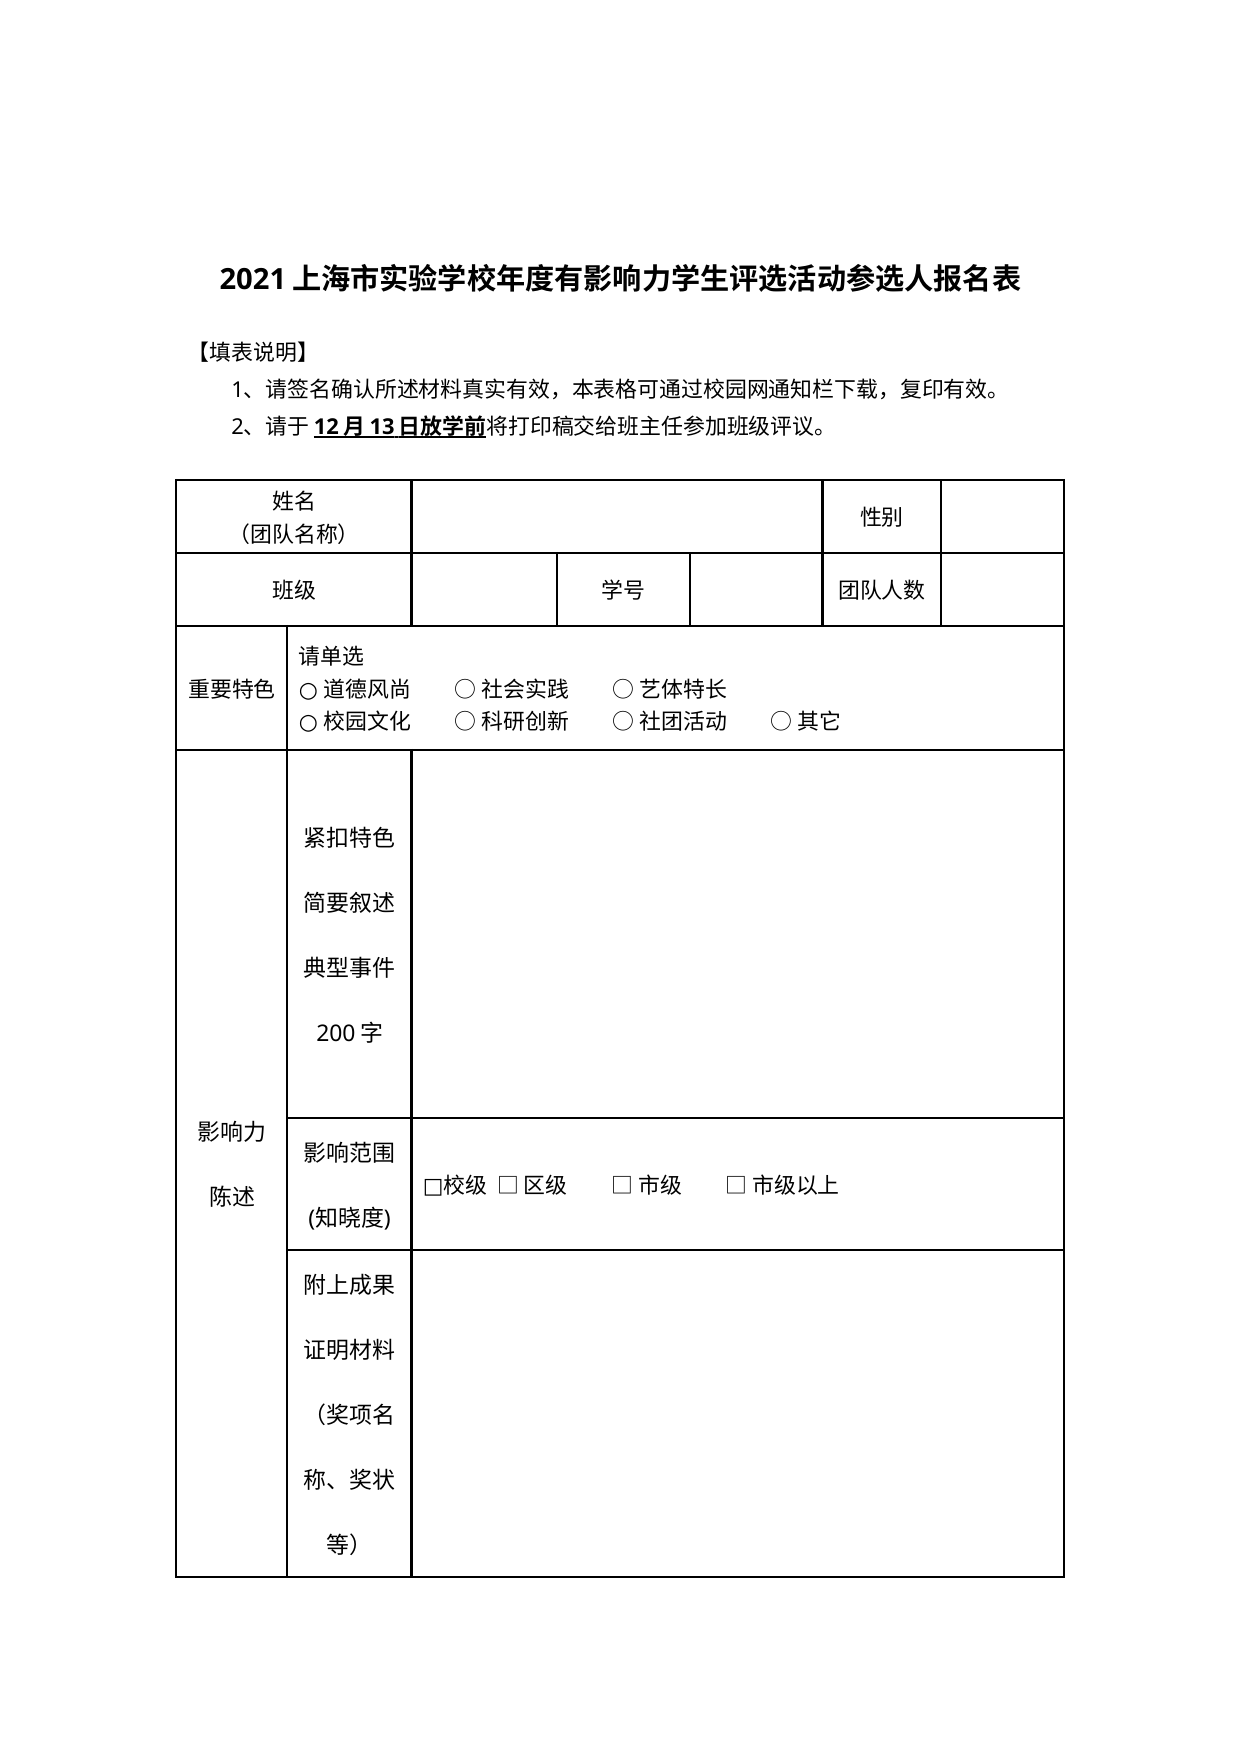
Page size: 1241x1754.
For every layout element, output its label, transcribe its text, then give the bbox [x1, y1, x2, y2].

table_cell [942, 554, 1063, 625]
table_cell 附上成果证明材料（奖项名称、奖状等） [288, 1251, 410, 1576]
table_cell [413, 1251, 1063, 1576]
table_cell [413, 751, 1063, 1117]
table_cell □校级 □ 区级 □ 市级 □ 市级以上 [413, 1119, 1063, 1249]
text 【填表说明】 [187, 335, 1053, 367]
table_cell 团队人数 [824, 554, 940, 625]
table_header [413, 481, 821, 552]
table_cell 请单选 ○ 道德风尚 ○ 社会实践 ○ 艺体特长 ○ 校园文化 ○ 科研创新 ○ 社团活动 ○ 其它 [288, 627, 1063, 749]
table_header 性别 [824, 481, 940, 552]
table_header 姓名 （团队名称） [177, 481, 410, 552]
text 2、请于12月13日放学前将打印稿交给班主任参加班级评议。 [187, 409, 1053, 442]
table_cell 紧扣特色简要叙述典型事件 200字 [288, 751, 410, 1117]
table_header [942, 481, 1063, 552]
table_cell 重要特色 [177, 627, 286, 749]
text 2021上海市实验学校年度有影响力学生评选活动参选人报名表 [187, 245, 1053, 310]
table_cell 学号 [558, 554, 689, 625]
table_cell 影响力 陈述 [177, 751, 286, 1576]
table_cell [691, 554, 821, 625]
text 1、请签名确认所述材料真实有效，本表格可通过校园网通知栏下载，复印有效。 [187, 372, 1053, 404]
table_cell 影响范围 (知晓度) [288, 1119, 410, 1249]
table_cell [413, 554, 556, 625]
table_cell 班级 [177, 554, 410, 625]
